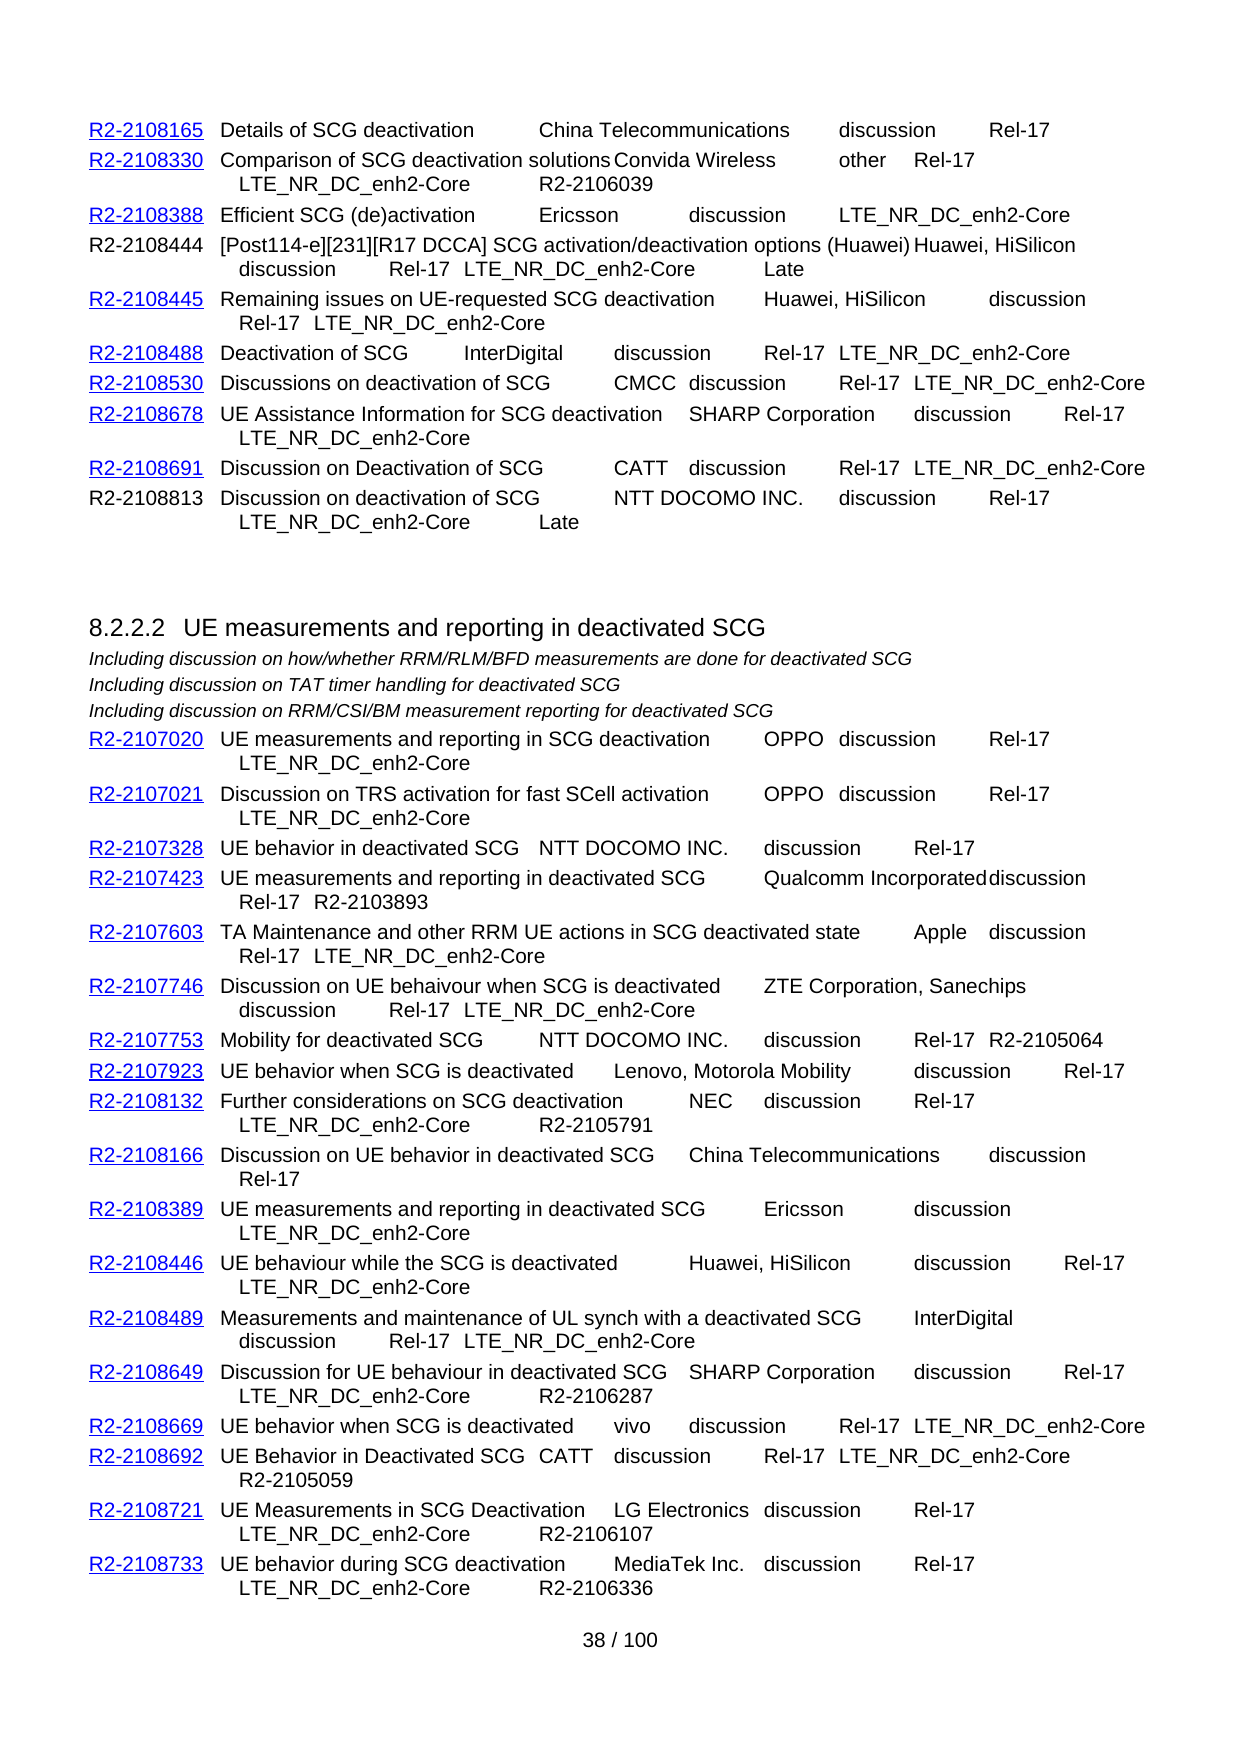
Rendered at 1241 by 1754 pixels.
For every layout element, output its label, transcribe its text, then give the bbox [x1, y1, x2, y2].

title R2-2108132 Further considerations on SCG deactivation NEC discussion Rel-17 LTE_NR_DC_enh2-Core R2-2105791 [89, 1089, 1152, 1137]
title R2-2107923 UE behavior when SCG is deactivated Lenovo, Motorola Mobility discussion Rel-17 [89, 1058, 1152, 1082]
title R2-2108445 Remaining issues on UE-requested SCG deactivation Huawei, HiSilicon discussion Rel-17 LTE_NR_DC_enh2-Core [89, 287, 1152, 335]
text Including discussion on how/whether RRM/RLM/BFD measurements are done for deactivated SCG [89, 648, 1152, 669]
text Including discussion on RRM/CSI/BM measurement reporting for deactivated SCG [89, 699, 1152, 721]
title R2-2107328 UE behavior in deactivated SCG NTT DOCOMO INC. discussion Rel-17 [89, 836, 1152, 859]
title R2-2108813 Discussion on deactivation of SCG NTT DOCOMO INC. discussion Rel-17 LTE_NR_DC_enh2-Core Late [89, 486, 1152, 534]
title R2-2108692 UE Behavior in Deactivated SCG CATT discussion Rel-17 LTE_NR_DC_enh2-Core R2-2105059 [89, 1444, 1152, 1492]
title R2-2108678 UE Assistance Information for SCG deactivation SHARP Corporation discussion Rel-17 LTE_NR_DC_enh2-Core [89, 401, 1152, 449]
title R2-2108530 Discussions on deactivation of SCG CMCC discussion Rel-17 LTE_NR_DC_enh2-Core [89, 371, 1152, 395]
title R2-2107423 UE measurements and reporting in deactivated SCG Qualcomm Incorporated discussion Rel-17 R2-2103893 [89, 866, 1152, 914]
title R2-2108165 Details of SCG deactivation China Telecommunications discussion Rel-17 [89, 118, 1152, 142]
title R2-2107603 TA Maintenance and other RRM UE actions in SCG deactivated state Apple discussion Rel-17 LTE_NR_DC_enh2-Core [89, 920, 1152, 968]
title R2-2108166 Discussion on UE behavior in deactivated SCG China Telecommunications discussion Rel-17 [89, 1143, 1152, 1191]
title R2-2108733 UE behavior during SCG deactivation MediaTek Inc. discussion Rel-17 LTE_NR_DC_enh2-Core R2-2106336 [89, 1552, 1152, 1600]
title R2-2108488 Deactivation of SCG InterDigital discussion Rel-17 LTE_NR_DC_enh2-Core [89, 341, 1152, 365]
text Including discussion on TAT timer handling for deactivated SCG [89, 674, 1152, 695]
title R2-2107020 UE measurements and reporting in SCG deactivation OPPO discussion Rel-17 LTE_NR_DC_enh2-Core [89, 727, 1152, 775]
title R2-2108669 UE behavior when SCG is deactivated vivo discussion Rel-17 LTE_NR_DC_enh2-Core [89, 1414, 1152, 1438]
title R2-2108721 UE Measurements in SCG Deactivation LG Electronics discussion Rel-17 LTE_NR_DC_enh2-Core R2-2106107 [89, 1498, 1152, 1546]
title R2-2108691 Discussion on Deactivation of SCG CATT discussion Rel-17 LTE_NR_DC_enh2-Core [89, 456, 1152, 479]
title R2-2107746 Discussion on UE behaivour when SCG is deactivated ZTE Corporation, Sanechips discussion Rel-17 LTE_NR_DC_enh2-Core [89, 974, 1152, 1022]
title R2-2107021 Discussion on TRS activation for fast SCell activation OPPO discussion Rel-17 LTE_NR_DC_enh2-Core [89, 781, 1152, 829]
subtitle 8.2.2.2 UE measurements and reporting in deactivated SCG [89, 613, 1152, 642]
title R2-2108330 Comparison of SCG deactivation solutions Convida Wireless other Rel-17 LTE_NR_DC_enh2-Core R2-2106039 [89, 148, 1152, 196]
title R2-2108446 UE behaviour while the SCG is deactivated Huawei, HiSilicon discussion Rel-17 LTE_NR_DC_enh2-Core [89, 1251, 1152, 1299]
title R2-2108388 Efficient SCG (de)activation Ericsson discussion LTE_NR_DC_enh2-Core [89, 202, 1152, 226]
title R2-2108389 UE measurements and reporting in deactivated SCG Ericsson discussion LTE_NR_DC_enh2-Core [89, 1197, 1152, 1245]
title R2-2108649 Discussion for UE behaviour in deactivated SCG SHARP Corporation discussion Rel-17 LTE_NR_DC_enh2-Core R2-2106287 [89, 1359, 1152, 1407]
title R2-2107753 Mobility for deactivated SCG NTT DOCOMO INC. discussion Rel-17 R2-2105064 [89, 1028, 1152, 1052]
title R2-2108489 Measurements and maintenance of UL synch with a deactivated SCG InterDigital discussion Rel-17 LTE_NR_DC_enh2-Core [89, 1305, 1152, 1353]
title R2-2108444 [Post114-e][231][R17 DCCA] SCG activation/deactivation options (Huawei) Huawei, HiSilicon discussion Rel-17 LTE_NR_DC_enh2-Core Late [89, 233, 1152, 281]
